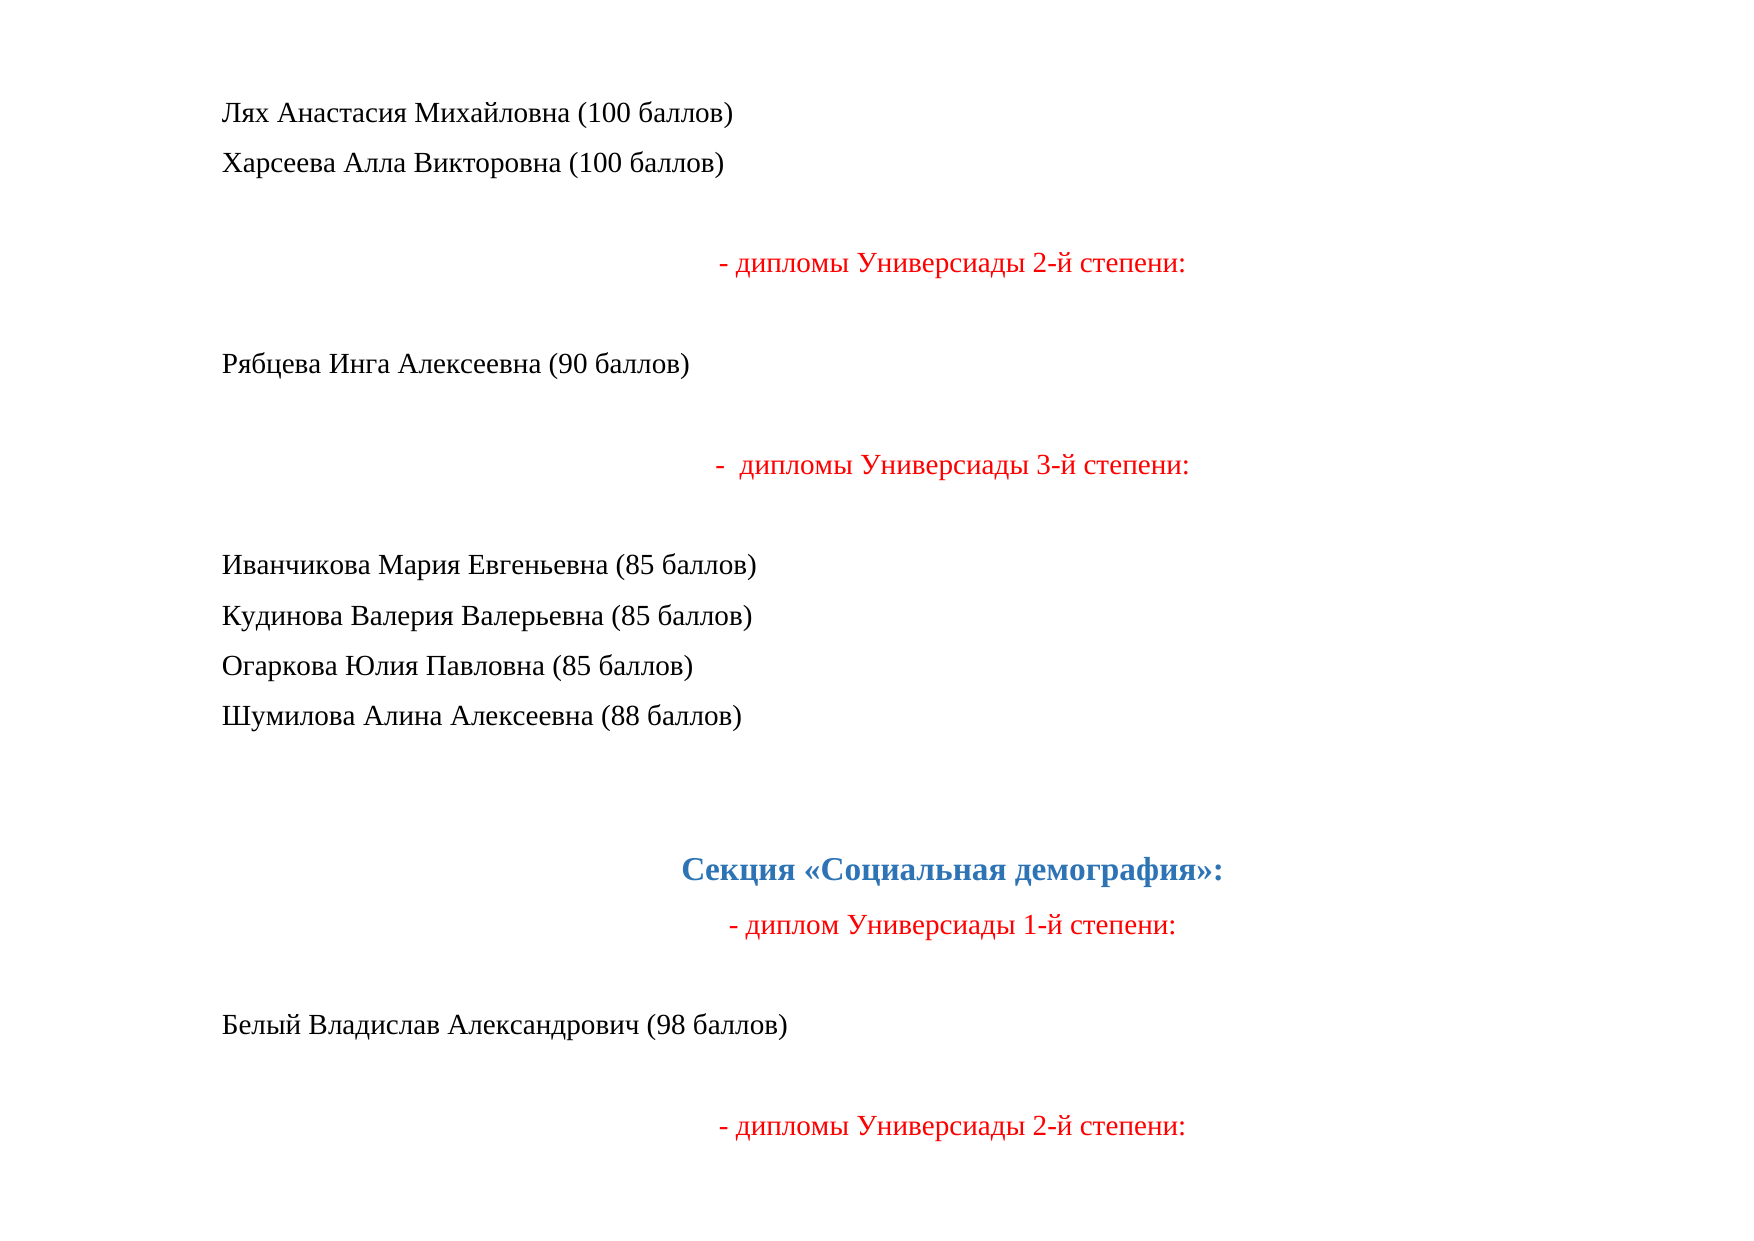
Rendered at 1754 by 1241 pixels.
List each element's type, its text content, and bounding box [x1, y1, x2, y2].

text Секция «Социальная демография»: [222, 849, 1683, 888]
text - диплом Универсиады 1-й степени: [222, 907, 1683, 940]
text Харсеева Алла Викторовна (100 баллов) [222, 145, 1683, 178]
text - дипломы Универсиады 3-й степени: [222, 447, 1683, 480]
text Белый Владислав Александрович (98 баллов) [222, 1007, 1683, 1041]
text - дипломы Универсиады 2-й степени: [222, 246, 1683, 279]
text Рябцева Инга Алексеевна (90 баллов) [222, 346, 1683, 380]
text Шумилова Алина Алексеевна (88 баллов) [222, 698, 1713, 732]
text Огаркова Юлия Павловна (85 баллов) [222, 648, 1713, 682]
text Иванчикова Мария Евгеньевна (85 баллов) [222, 547, 1683, 581]
text Кудинова Валерия Валерьевна (85 баллов) [222, 598, 1713, 631]
text Лях Анастасия Михайловна (100 баллов) [222, 95, 1683, 128]
text - дипломы Универсиады 2-й степени: [222, 1108, 1683, 1142]
